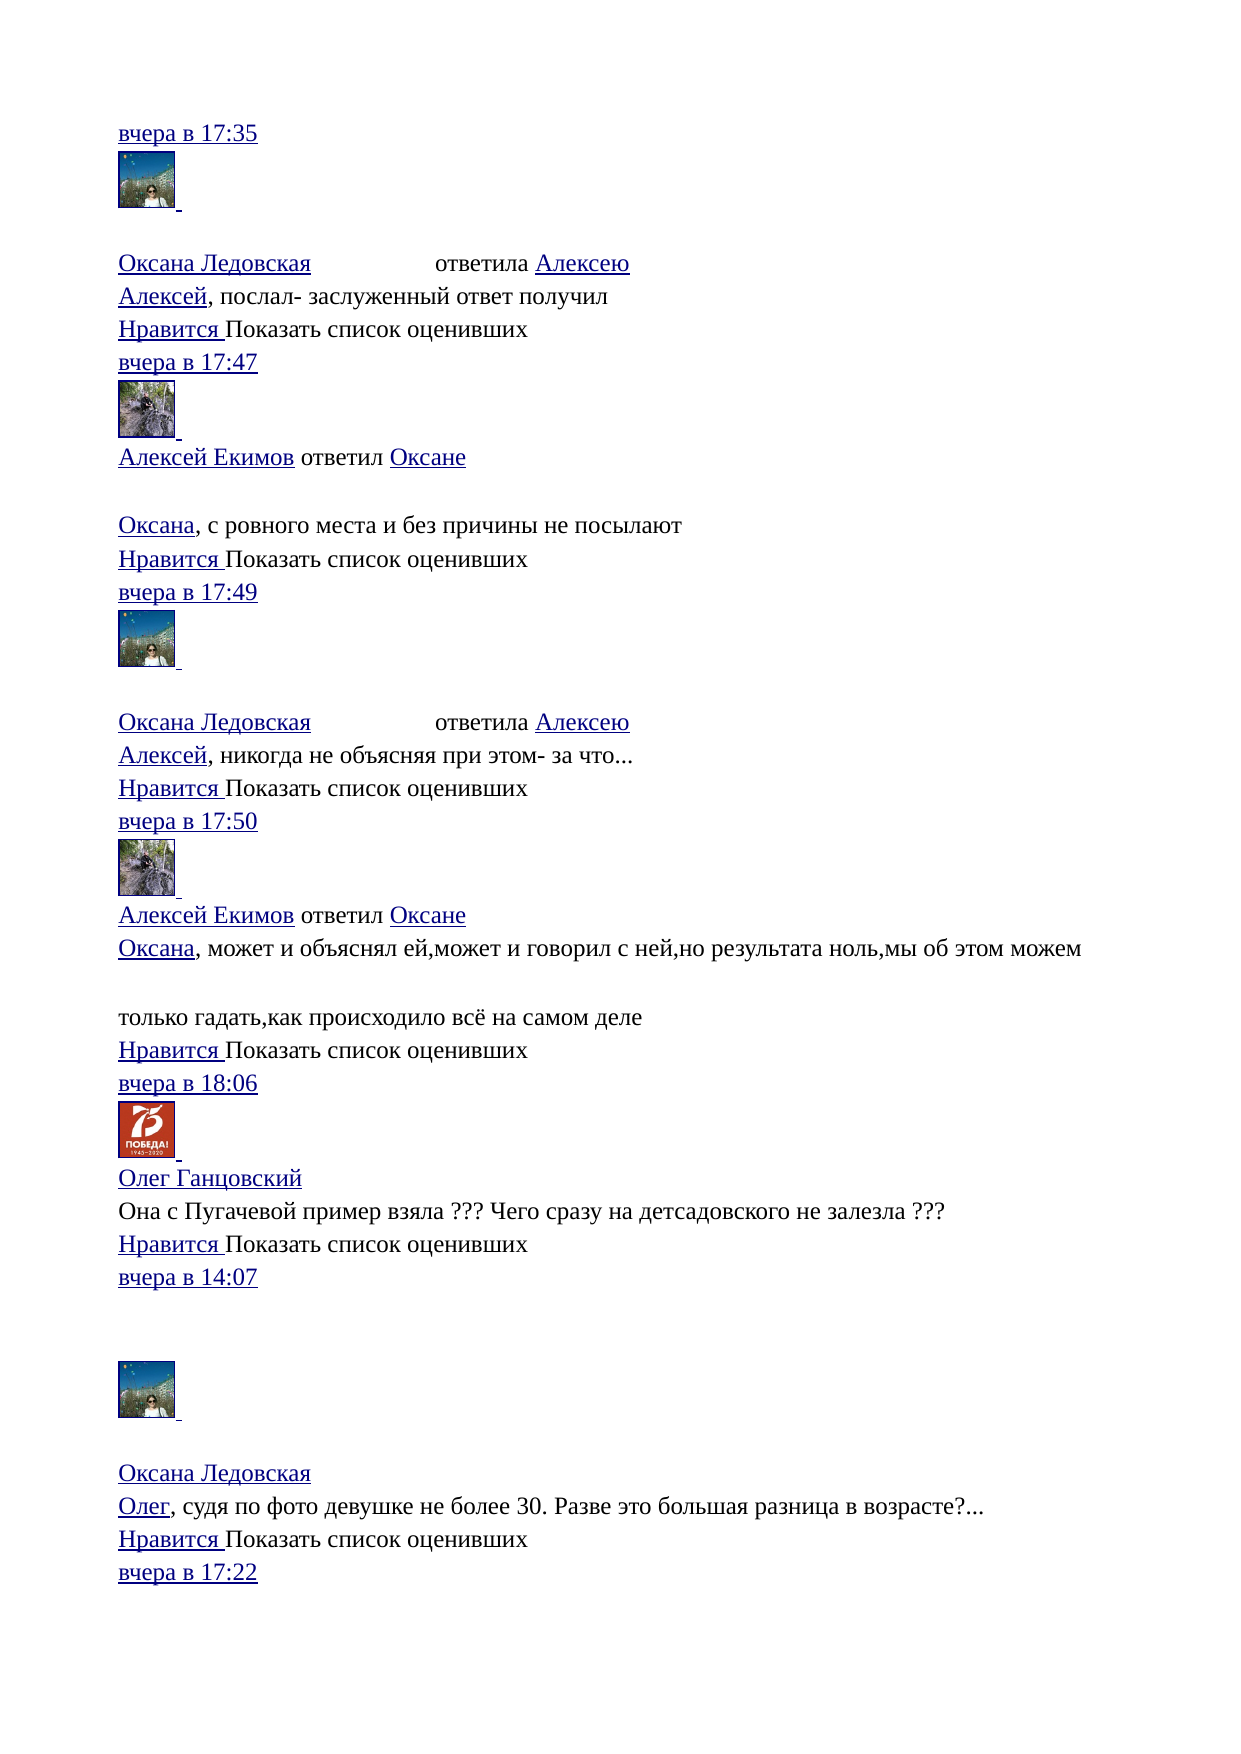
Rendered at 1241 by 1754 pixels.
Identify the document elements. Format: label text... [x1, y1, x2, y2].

text вчера в 17:50 [118, 806, 1122, 835]
text Нравится Показать список оценивших [118, 544, 1122, 572]
text вчера в 18:06 [118, 1068, 1122, 1097]
text Алексей, послал- заслуженный ответ получил [118, 281, 1122, 310]
text Оксана Ледовская ответила Алексею [118, 213, 1122, 277]
picture [120, 840, 174, 895]
text Олег, судя по фото девушке не более 30. Разве это большая разница в возрасте?... [118, 1491, 1122, 1520]
picture [120, 1103, 174, 1157]
text вчера в 17:22 [118, 1557, 1122, 1586]
picture [120, 611, 174, 666]
text Нравится Показать список оценивших [118, 1229, 1122, 1258]
text Оксана Ледовская [118, 1422, 1122, 1487]
text Алексей Екимов ответил Оксане [118, 901, 1122, 929]
text Нравится Показать список оценивших [118, 1035, 1122, 1064]
text вчера в 17:35 [118, 118, 1122, 147]
text вчера в 17:49 [118, 577, 1122, 605]
picture [120, 382, 174, 436]
text Алексей, никогда не объясняя при этом- за что... [118, 740, 1122, 769]
text Олег Ганцовский [118, 1163, 1122, 1192]
text Алексей Екимов ответил Оксане [118, 442, 1122, 471]
picture [120, 153, 174, 207]
text Нравится Показать список оценивших [118, 773, 1122, 802]
text вчера в 14:07 [118, 1262, 1122, 1291]
text Нравится Показать список оценивших [118, 314, 1122, 343]
text вчера в 17:47 [118, 347, 1122, 376]
text Оксана, может и объяснял ей,может и говорил с ней,но результата ноль,мы об этом можем только гадать,как происходило всё на самом деле [118, 933, 1122, 1031]
picture [120, 1362, 174, 1417]
text Оксана, с ровного места и без причины не посылают [118, 475, 1122, 539]
text Оксана Ледовская ответила Алексею [118, 671, 1122, 736]
text Она с Пугачевой пример взяла ??? Чего сразу на детсадовского не залезла ??? [118, 1196, 1122, 1224]
text Нравится Показать список оценивших [118, 1524, 1122, 1553]
